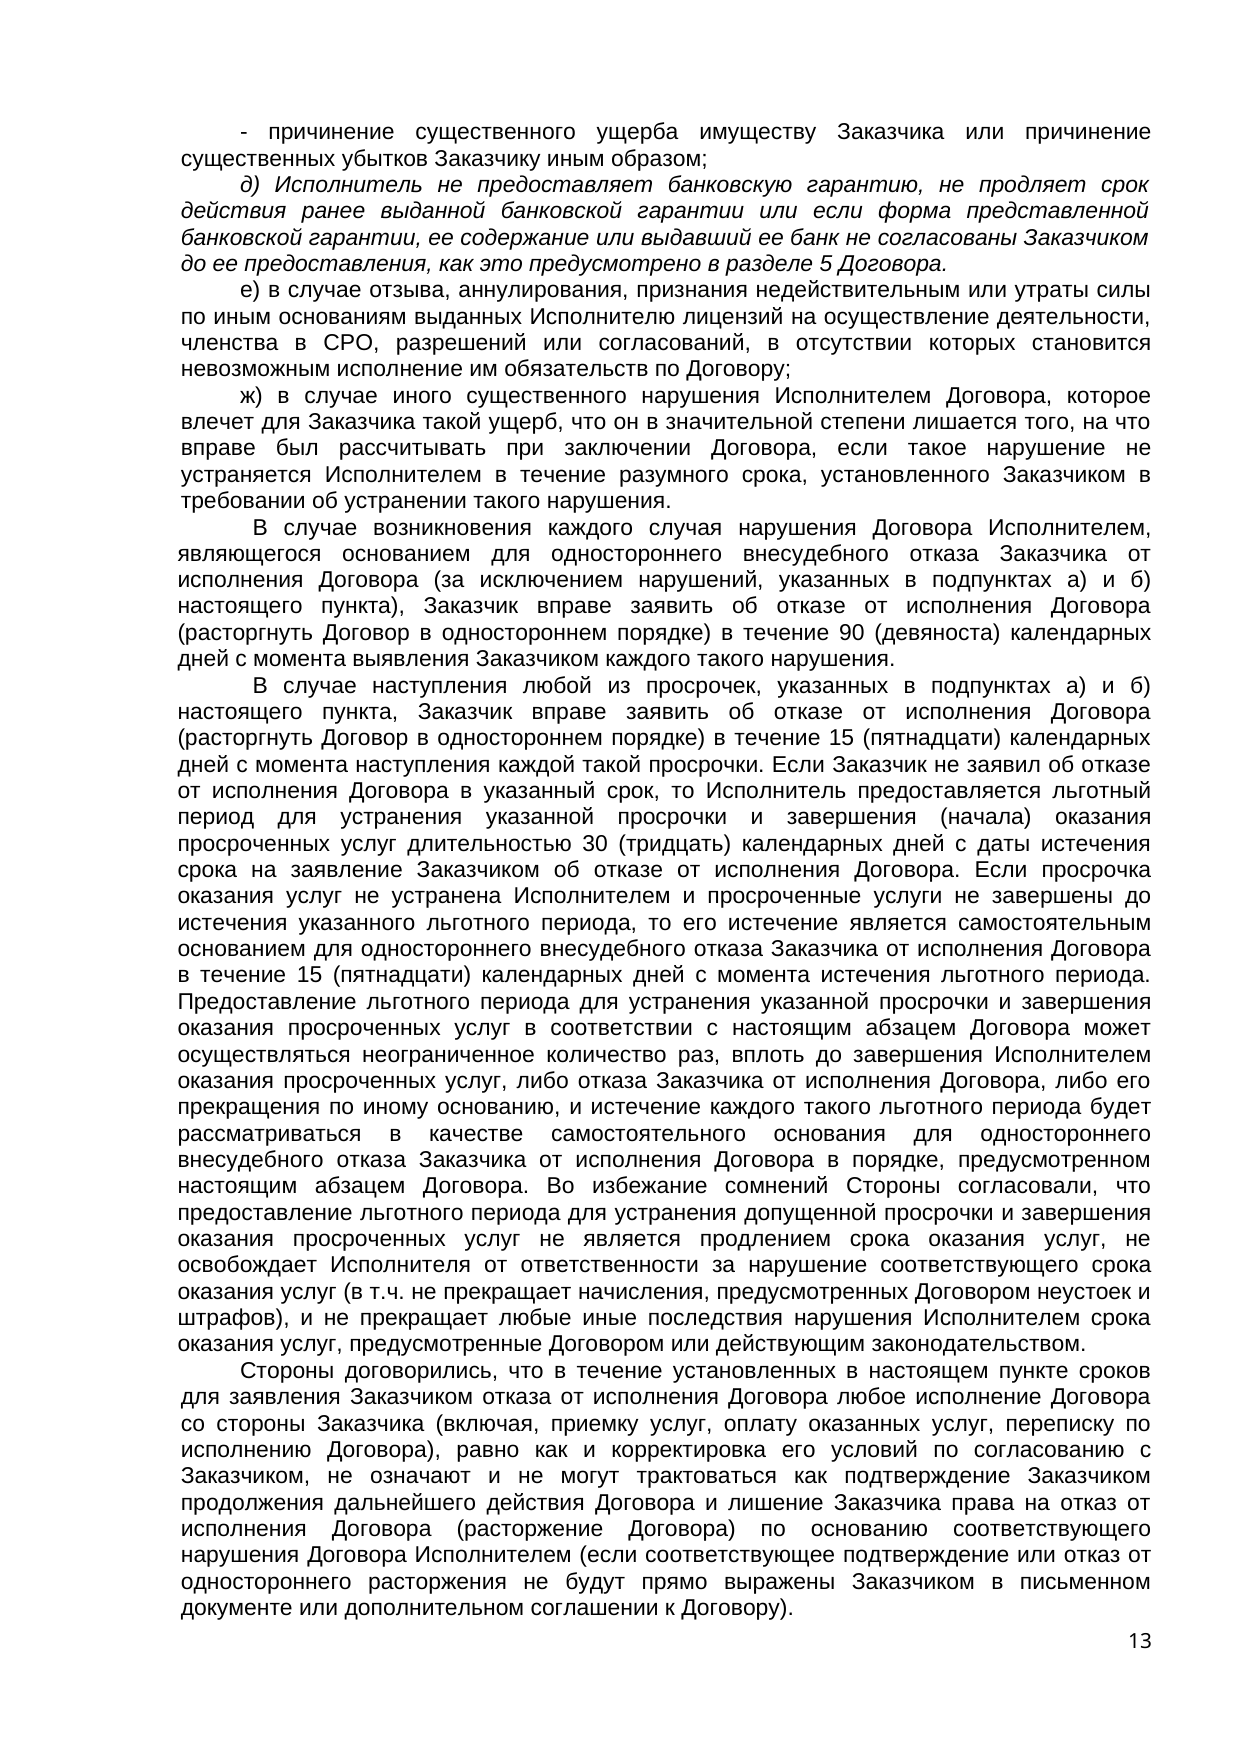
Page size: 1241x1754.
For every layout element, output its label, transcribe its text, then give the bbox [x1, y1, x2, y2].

text В случае наступления любой из просрочек, указанных в подпунктах а) и б) настоящего пункта, Заказчик вправе заявить об отказе от исполнения Договора (расторгнуть Договор в одностороннем порядке) в течение 15 (пятнадцати) календарных дней с момента наступления каждой такой просрочки. Если Заказчик не заявил об отказе от исполнения Договора в указанный срок, то Исполнитель предоставляется льготный период для устранения указанной просрочки и завершения (начала) оказания просроченных услуг длительностью 30 (тридцать) календарных дней с даты истечения срока на заявление Заказчиком об отказе от исполнения Договора. Если просрочка оказания услуг не устранена Исполнителем и просроченные услуги не завершены до истечения указанного льготного периода, то его истечение является самостоятельным основанием для одностороннего внесудебного отказа Заказчика от исполнения Договора в течение 15 (пятнадцати) календарных дней с момента истечения льготного периода. Предоставление льготного периода для устранения указанной просрочки и завершения оказания просроченных услуг в соответствии с настоящим абзацем Договора может осуществляться неограниченное количество раз, вплоть до завершения Исполнителем оказания просроченных услуг, либо отказа Заказчика от исполнения Договора, либо его прекращения по иному основанию, и истечение каждого такого льготного периода будет рассматриваться в качестве самостоятельного основания для одностороннего внесудебного отказа Заказчика от исполнения Договора в порядке, предусмотренном настоящим абзацем Договора. Во избежание сомнений Стороны согласовали, что предоставление льготного периода для устранения допущенной просрочки и завершения оказания просроченных услуг не является продлением срока оказания услуг, не освобождает Исполнителя от ответственности за нарушение соответствующего срока оказания услуг (в т.ч. не прекращает начисления, предусмотренных Договором неустоек и штрафов), и не прекращает любые иные последствия нарушения Исполнителем срока оказания услуг, предусмотренные Договором или действующим законодательством. [177, 672, 1152, 1357]
text Стороны договорились, что в течение установленных в настоящем пункте сроков для заявления Заказчиком отказа от исполнения Договора любое исполнение Договора со стороны Заказчика (включая, приемку услуг, оплату оказанных услуг, переписку по исполнению Договора), равно как и корректировка его условий по согласованию с Заказчиком, не означают и не могут трактоваться как подтверждение Заказчиком продолжения дальнейшего действия Договора и лишение Заказчика права на отказ от исполнения Договора (расторжение Договора) по основанию соответствующего нарушения Договора Исполнителем (если соответствующее подтверждение или отказ от одностороннего расторжения не будут прямо выражены Заказчиком в письменном документе или дополнительном соглашении к Договору). [181, 1357, 1152, 1620]
text е) в случае отзыва, аннулирования, признания недействительным или утраты силы по иным основаниям выданных Исполнителю лицензий на осуществление деятельности, членства в СРО, разрешений или согласований, в отсутствии которых становится невозможным исполнение им обязательств по Договору; [181, 276, 1152, 382]
text ж) в случае иного существенного нарушения Исполнителем Договора, которое влечет для Заказчика такой ущерб, что он в значительной степени лишается того, на что вправе был рассчитывать при заключении Договора, если такое нарушение не устраняется Исполнителем в течение разумного срока, установленного Заказчиком в требовании об устранении такого нарушения. [181, 382, 1152, 513]
text д) Исполнитель не предоставляет банковскую гарантию, не продляет срок действия ранее выданной банковской гарантии или если форма представленной банковской гарантии, ее содержание или выдавший ее банк не согласованы Заказчиком до ее предоставления, как это предусмотрено в разделе 5 Договора. [181, 171, 1152, 276]
text В случае возникновения каждого случая нарушения Договора Исполнителем, являющегося основанием для одностороннего внесудебного отказа Заказчика от исполнения Договора (за исключением нарушений, указанных в подпунктах а) и б) настоящего пункта), Заказчик вправе заявить об отказе от исполнения Договора (расторгнуть Договор в одностороннем порядке) в течение 90 (девяноста) календарных дней с момента выявления Заказчиком каждого такого нарушения. [177, 513, 1152, 672]
text - причинение существенного ущерба имуществу Заказчика или причинение существенных убытков Заказчику иным образом; [181, 118, 1152, 171]
